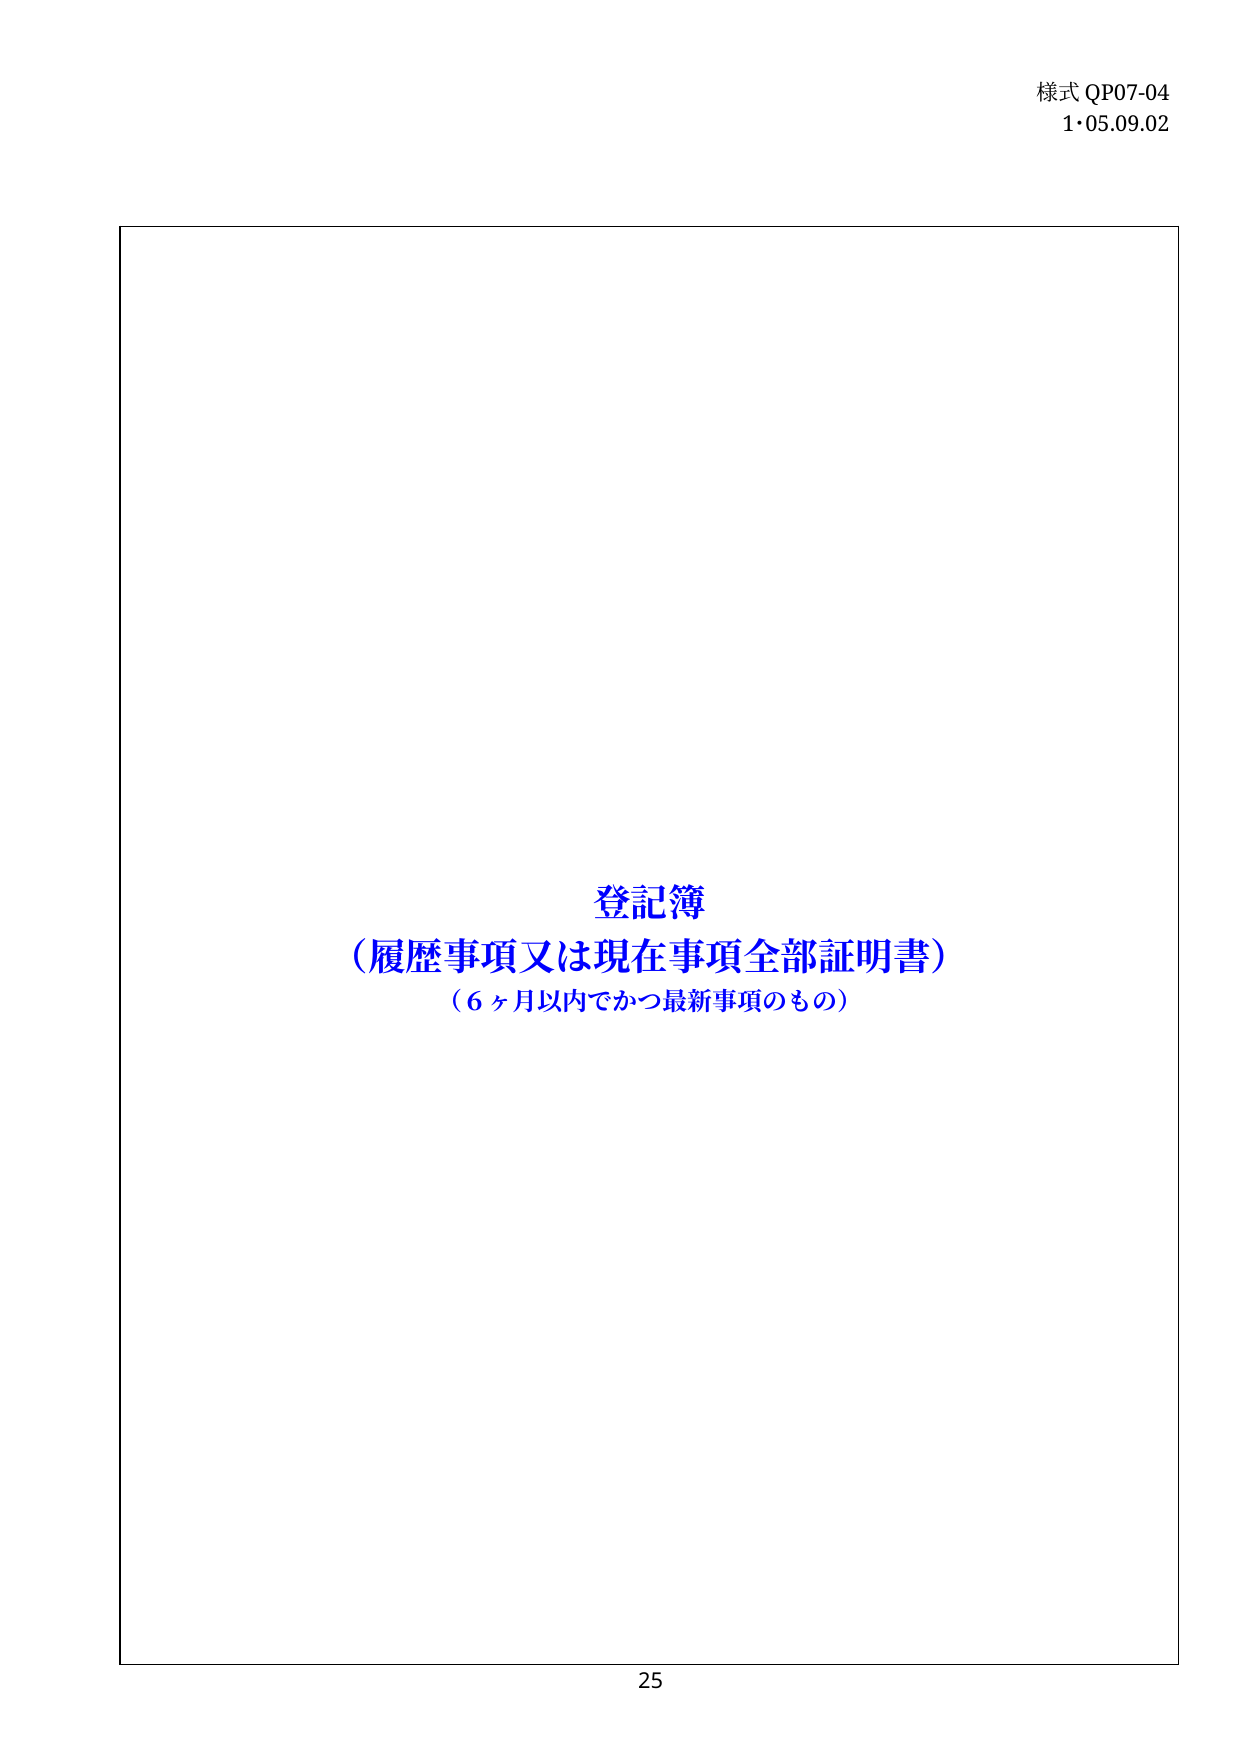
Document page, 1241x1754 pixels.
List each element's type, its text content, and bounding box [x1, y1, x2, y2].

table_header 登記簿 （履歴事項又は現在事項全部証明書） （６ヶ月以内でかつ最新事項のもの） [121, 227, 1178, 1664]
